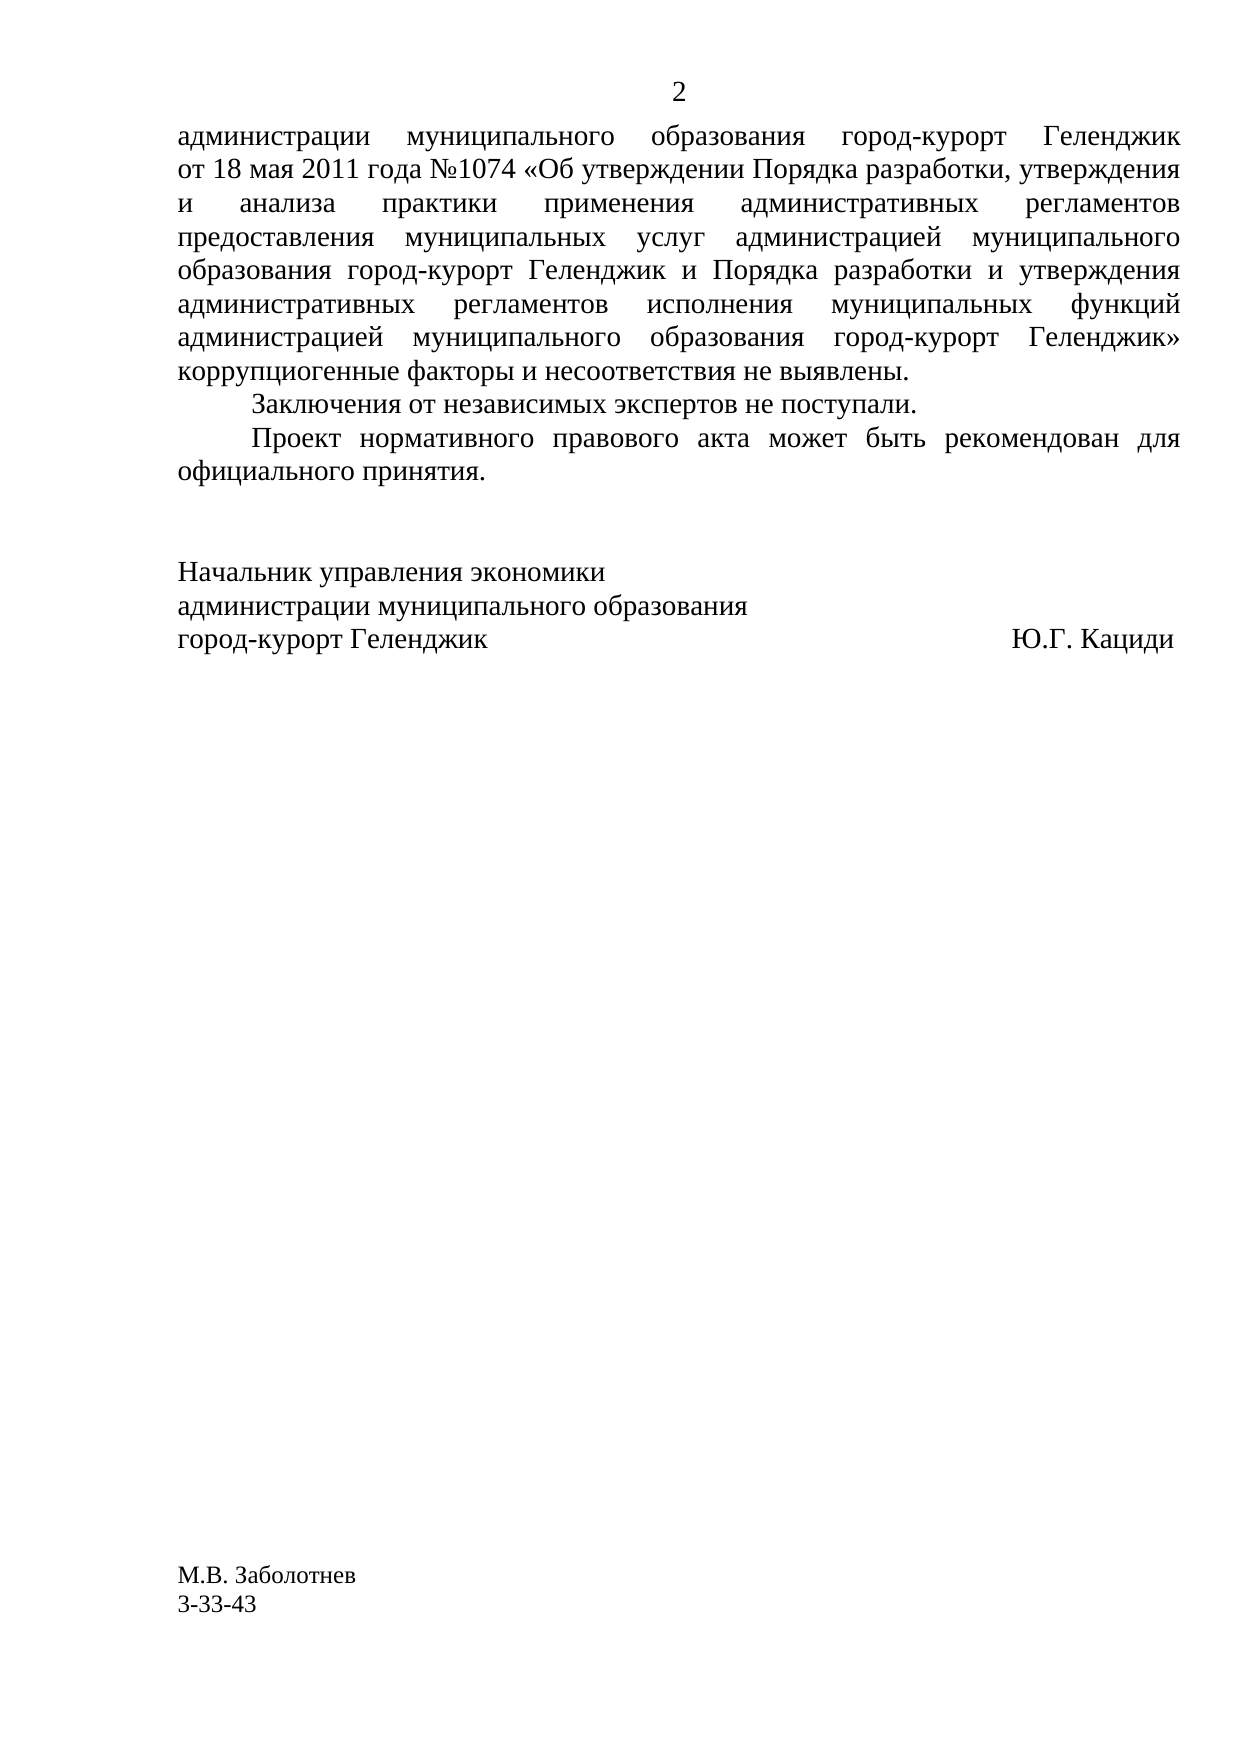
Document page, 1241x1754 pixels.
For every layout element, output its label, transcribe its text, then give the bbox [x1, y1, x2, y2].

text 3-33-43 [177, 1589, 1181, 1618]
text М.В. Заболотнев [177, 1560, 1181, 1589]
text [177, 118, 1181, 386]
text Начальник управления экономики [177, 554, 1181, 588]
text администрации муниципального образования [177, 588, 1181, 621]
text Заключения от независимых экспертов не поступали. [177, 386, 1181, 420]
text город-курорт Геленджик Ю.Г. Кациди [177, 621, 1181, 655]
text Проект нормативного правового акта может быть рекомендован для официального принятия. [177, 420, 1181, 487]
